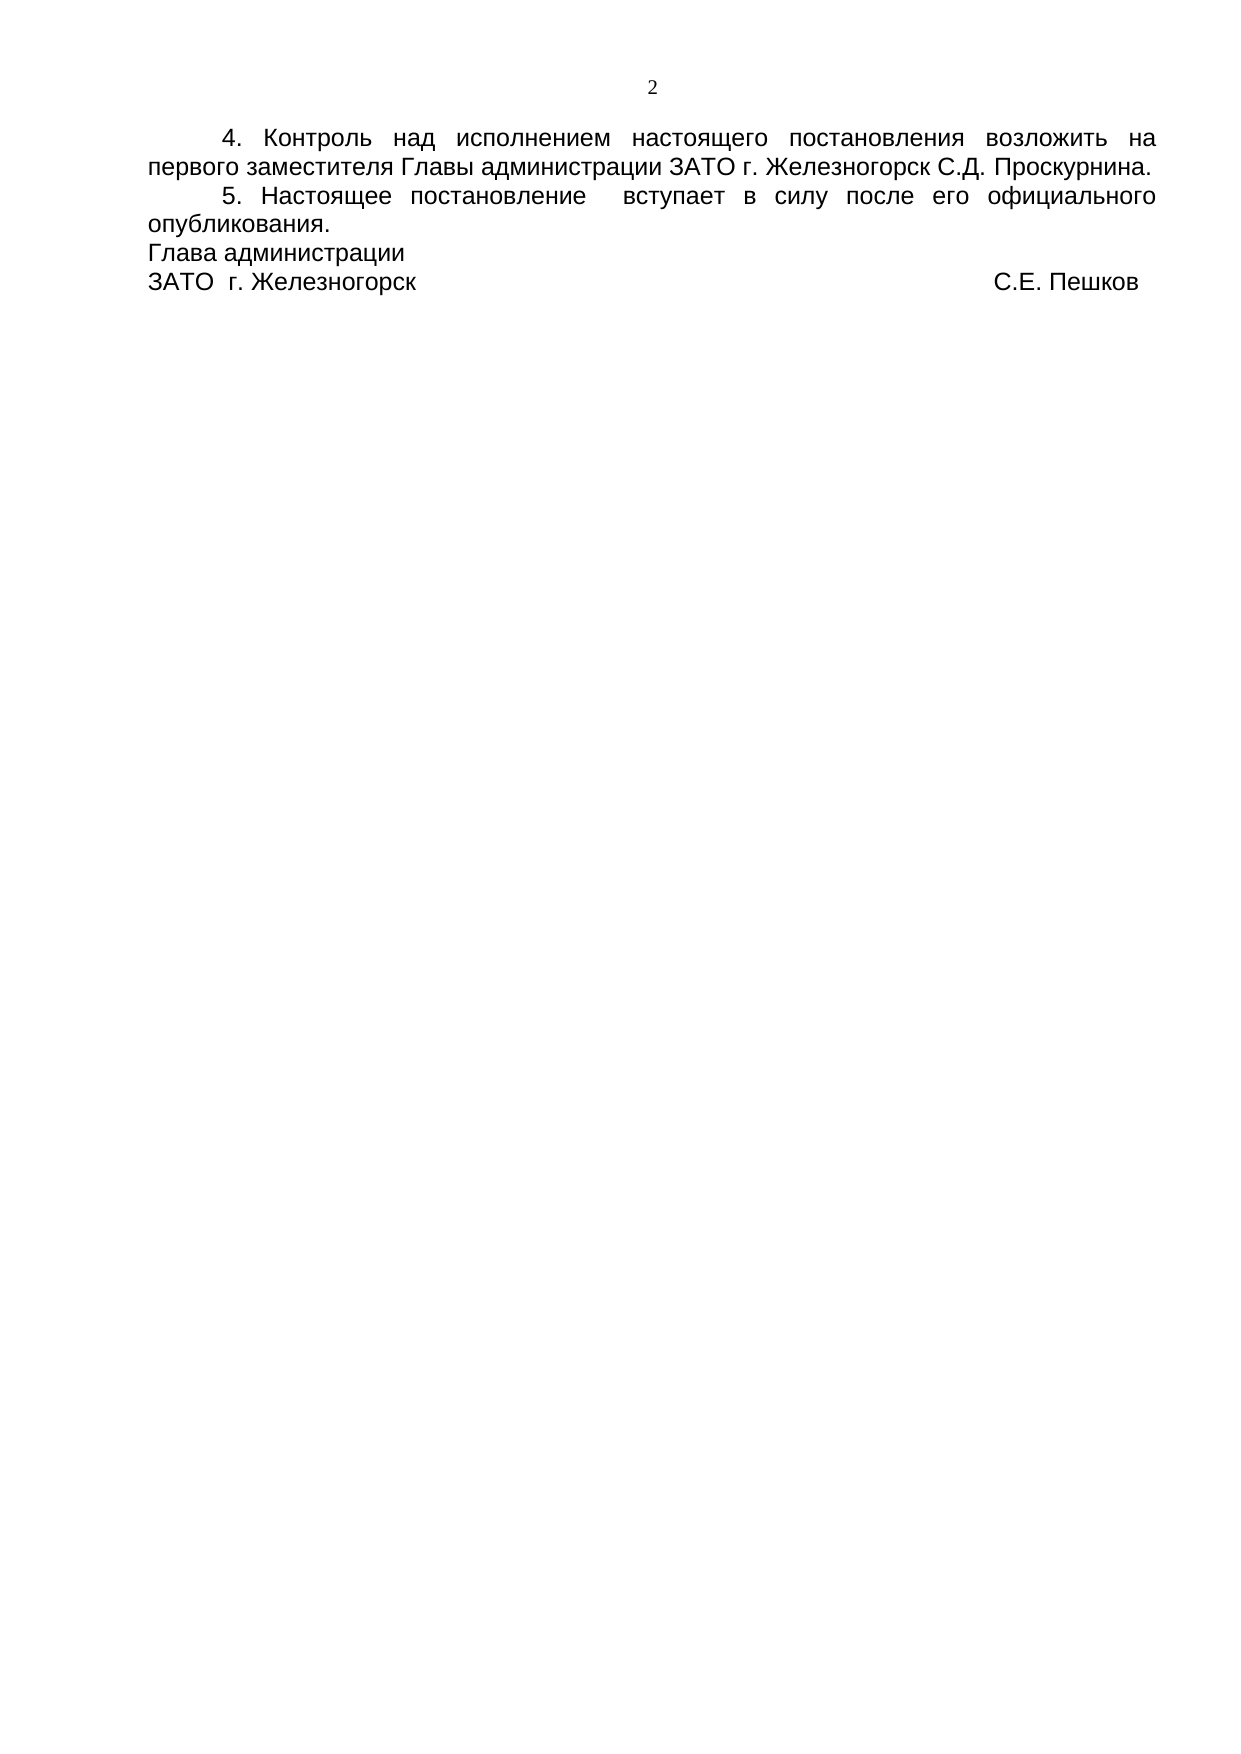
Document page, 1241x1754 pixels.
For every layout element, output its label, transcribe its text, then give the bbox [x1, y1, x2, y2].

text Глава администрации [148, 238, 1157, 267]
title 5. Настоящее постановление вступает в силу после его официального опубликования. [148, 181, 1157, 238]
title 4. Контроль над исполнением настоящего постановления возложить на первого заместителя Главы администрации ЗАТО г. Железногорск С.Д. Проскурнина. [148, 123, 1157, 181]
text ЗАТО г. Железногорск С.Е. Пешков [148, 267, 1157, 296]
